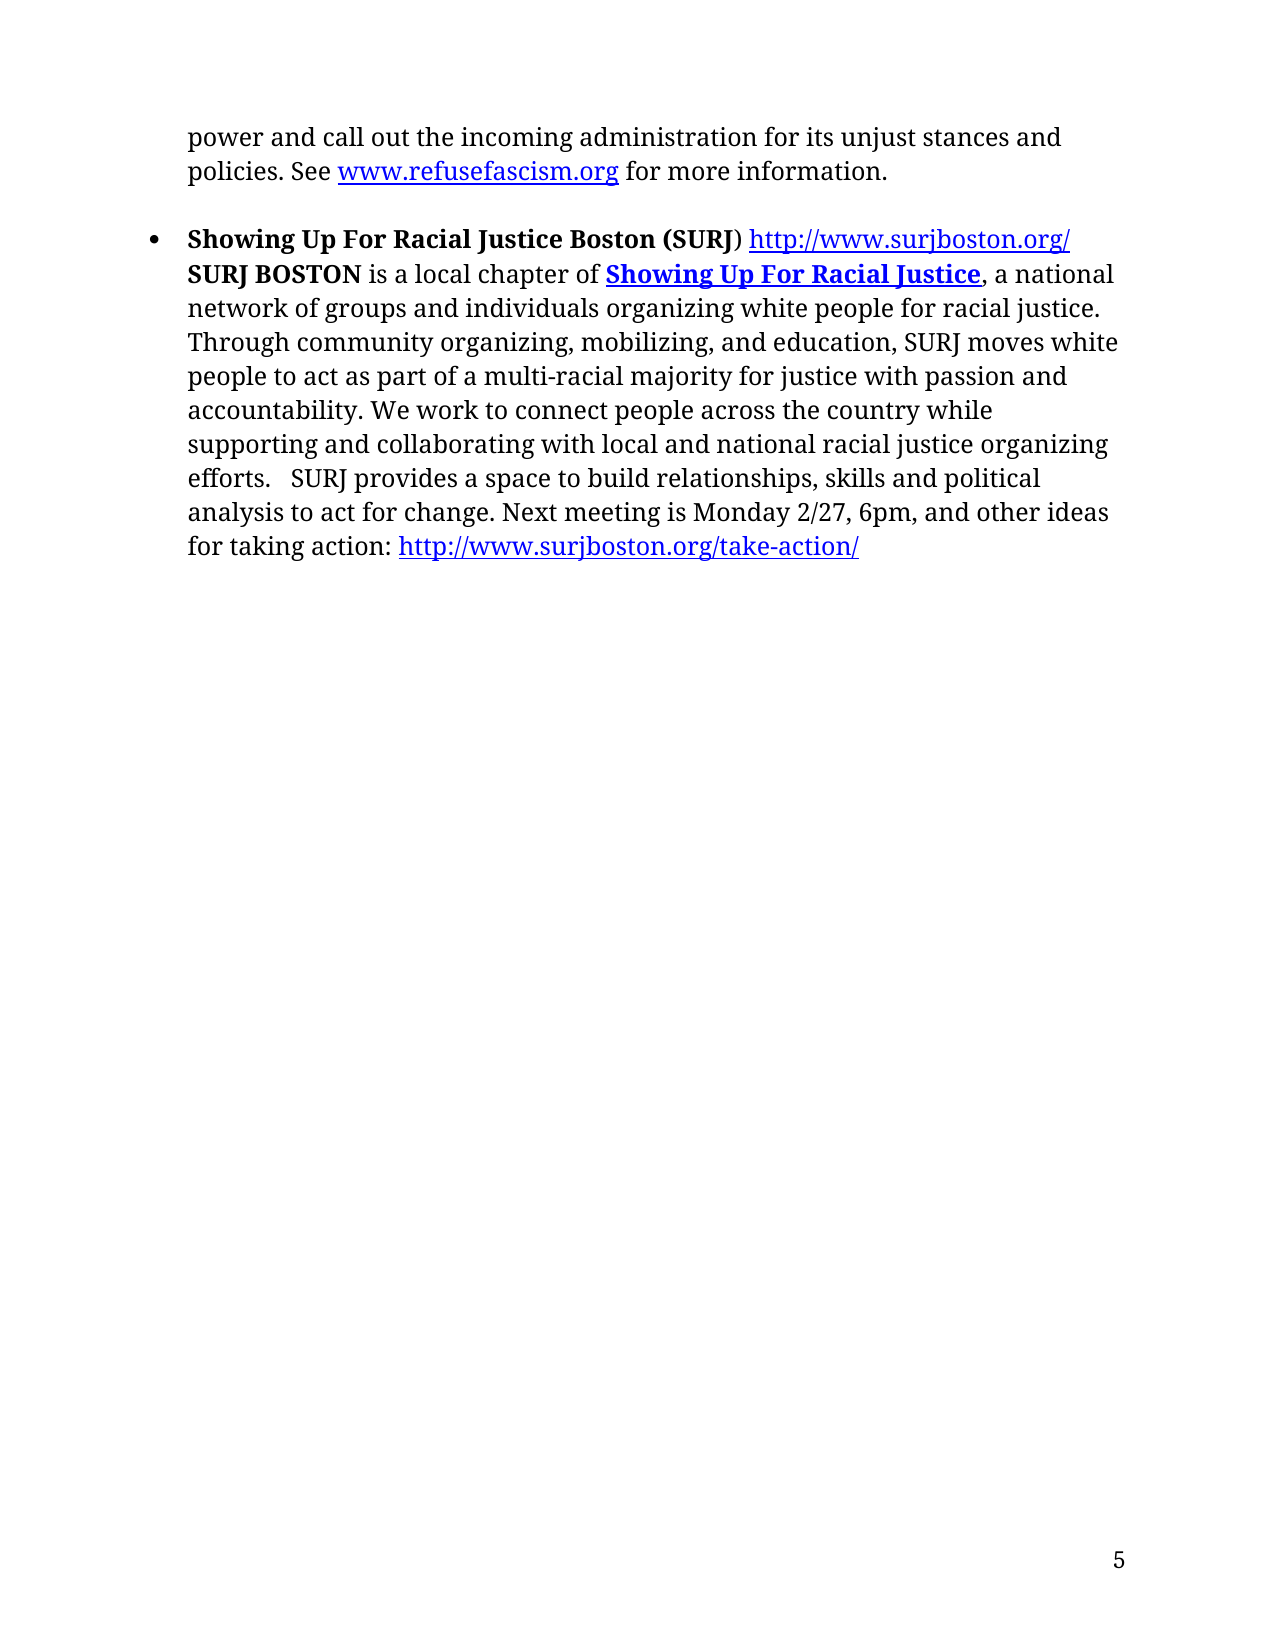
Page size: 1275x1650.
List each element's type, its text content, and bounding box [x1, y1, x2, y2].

list Showing Up For Racial Justice Boston (SURJ) http://www.surjboston.org/ SURJ BOSTON is a local chapter of Showing Up For Racial Justice, a national network of groups and individuals organizing white people for racial justice. Through community organizing, mobilizing, and education, SURJ moves white people to act as part of a multi-racial majority for justice with passion and accountability. We work to connect people across the country while supporting and collaborating with local and national racial justice organizing efforts. SURJ provides a space to build relationships, skills and political analysis to act for change. Next meeting is Monday 2/27, 6pm, and other ideas for taking action: http://www.surjboston.org/take-action/ [150, 222, 1125, 563]
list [150, 120, 1125, 188]
